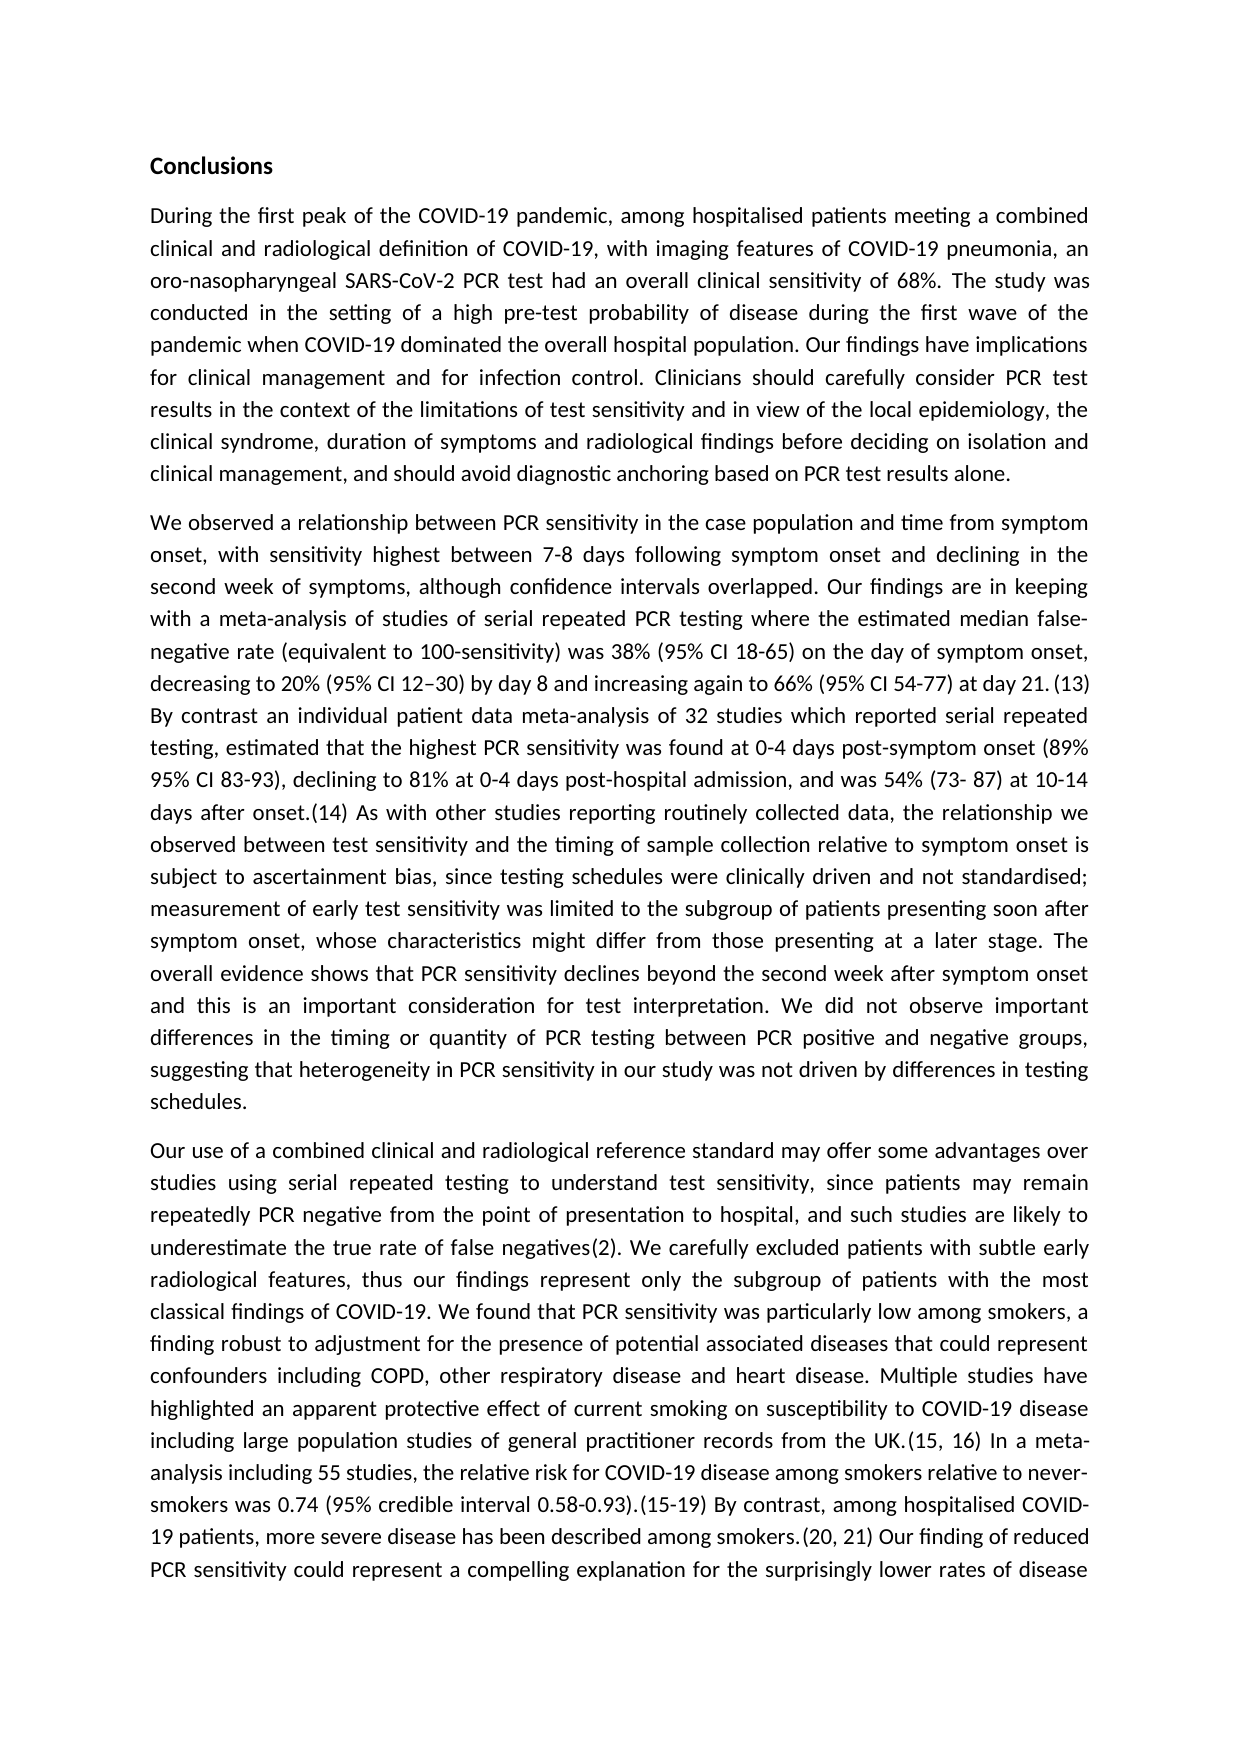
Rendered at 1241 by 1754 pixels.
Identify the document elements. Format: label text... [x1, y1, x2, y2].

text We observed a relationship between PCR sensitivity in the case population and time from symptom onset, with sensitivity highest between 7-8 days following symptom onset and declining in the second week of symptoms, although confidence intervals overlapped. Our findings are in keeping with a meta-analysis of studies of serial repeated PCR testing where the estimated median false-negative rate (equivalent to 100-sensitivity) was 38% (95% CI 18-65) on the day of symptom onset, decreasing to 20% (95% CI 12–30) by day 8 and increasing again to 66% (95% CI 54-77) at day 21.(13) By contrast an individual patient data meta-analysis of 32 studies which reported serial repeated testing, estimated that the highest PCR sensitivity was found at 0-4 days post-symptom onset (89% 95% CI 83-93), declining to 81% at 0-4 days post-hospital admission, and was 54% (73- 87) at 10-14 days after onset.(14) As with other studies reporting routinely collected data, the relationship we observed between test sensitivity and the timing of sample collection relative to symptom onset is subject to ascertainment bias, since testing schedules were clinically driven and not standardised; measurement of early test sensitivity was limited to the subgroup of patients presenting soon after symptom onset, whose characteristics might differ from those presenting at a later stage. The overall evidence shows that PCR sensitivity declines beyond the second week after symptom onset and this is an important consideration for test interpretation. We did not observe important differences in the timing or quantity of PCR testing between PCR positive and negative groups, suggesting that heterogeneity in PCR sensitivity in our study was not driven by differences in testing schedules. [150, 508, 1090, 1115]
text Conclusions [150, 150, 1090, 181]
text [150, 1136, 1090, 1583]
text During the first peak of the COVID-19 pandemic, among hospitalised patients meeting a combined clinical and radiological definition of COVID-19, with imaging features of COVID-19 pneumonia, an oro-nasopharyngeal SARS-CoV-2 PCR test had an overall clinical sensitivity of 68%. The study was conducted in the setting of a high pre-test probability of disease during the first wave of the pandemic when COVID-19 dominated the overall hospital population. Our findings have implications for clinical management and for infection control. Clinicians should carefully consider PCR test results in the context of the limitations of test sensitivity and in view of the local epidemiology, the clinical syndrome, duration of symptoms and radiological findings before deciding on isolation and clinical management, and should avoid diagnostic anchoring based on PCR test results alone. [150, 202, 1090, 487]
